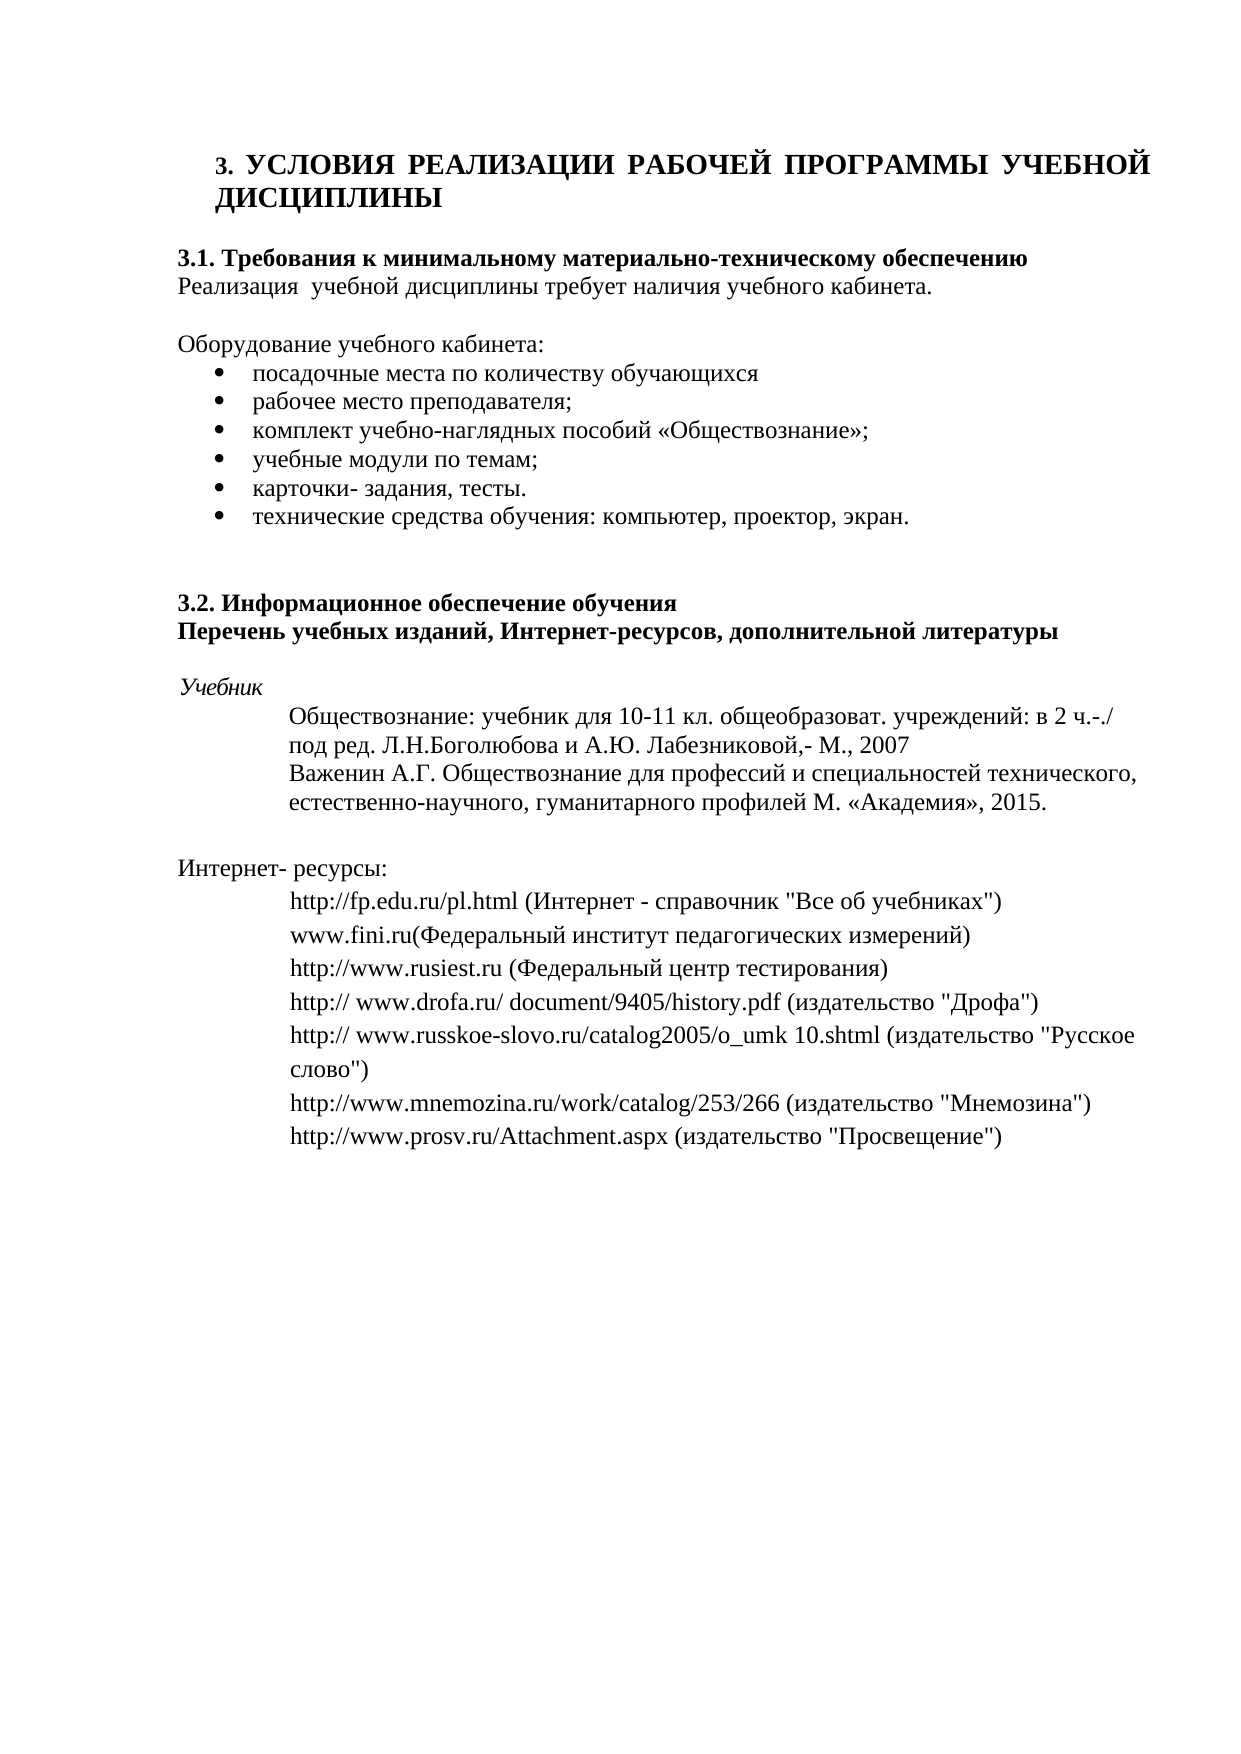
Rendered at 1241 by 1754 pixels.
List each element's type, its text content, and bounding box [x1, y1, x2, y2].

text Важенин А.Г. Обществознание для профессий и специальностей технического, естественно-научного, гуманитарного профилей М. «Академия», 2015. [288, 758, 1152, 816]
subtitle 3. условия реализации РАБОЧЕЙ программы учебной дисциплины [215, 147, 1152, 214]
list комплект учебно-наглядных пособий «Обществознание»; [215, 415, 1152, 444]
text http:// www.drofa.ru/ document/9405/history.pdf (издательство "Дрофа") [177, 984, 1152, 1017]
text 3.1. Требования к минимальному материально-техническому обеспечению [177, 243, 1152, 271]
list учебные модули по темам; [215, 444, 1152, 473]
text Реализация учебной дисциплины требует наличия учебного кабинета. [177, 271, 1152, 300]
text http://fp.edu.ru/pl.html (Интернет - справочник "Все об учебниках") [177, 883, 1152, 917]
text Оборудование учебного кабинета: [177, 329, 1152, 358]
list карточки- задания, тесты. [215, 473, 1152, 501]
text http://www.rusiest.ru (Федеральный центр тестирования) [177, 950, 1152, 984]
text www.fini.ru(Федеральный институт педагогических измерений) [177, 917, 1152, 950]
list посадочные места по количеству обучающихся [215, 358, 1152, 386]
subtitle 3.2. Информационное обеспечение обучения [177, 588, 1152, 616]
text Учебник [179, 672, 1152, 701]
list рабочее место преподавателя; [215, 386, 1152, 415]
text http://www.prosv.ru/Attachment.aspx (издательство "Просвещение") [177, 1118, 1152, 1151]
list технические средства обучения: компьютер, проектор, экран. [215, 501, 1152, 530]
text Перечень учебных изданий, Интернет-ресурсов, дополнительной литературы [177, 616, 1152, 645]
text Интернет- ресурсы: [177, 849, 1152, 883]
text http://www.mnemozina.ru/work/catalog/253/266 (издательство "Мнемозина") [177, 1084, 1152, 1118]
text http:// www.russkoe-slovo.ru/catalog2005/o_umk 10.shtml (издательство "Русское слово") [290, 1017, 1152, 1084]
text Обществознание: учебник для 10-11 кл. общеобразоват. учреждений: в 2 ч.-./ под ред. Л.Н.Боголюбова и А.Ю. Лабезниковой,- М., 2007 [288, 701, 1152, 758]
